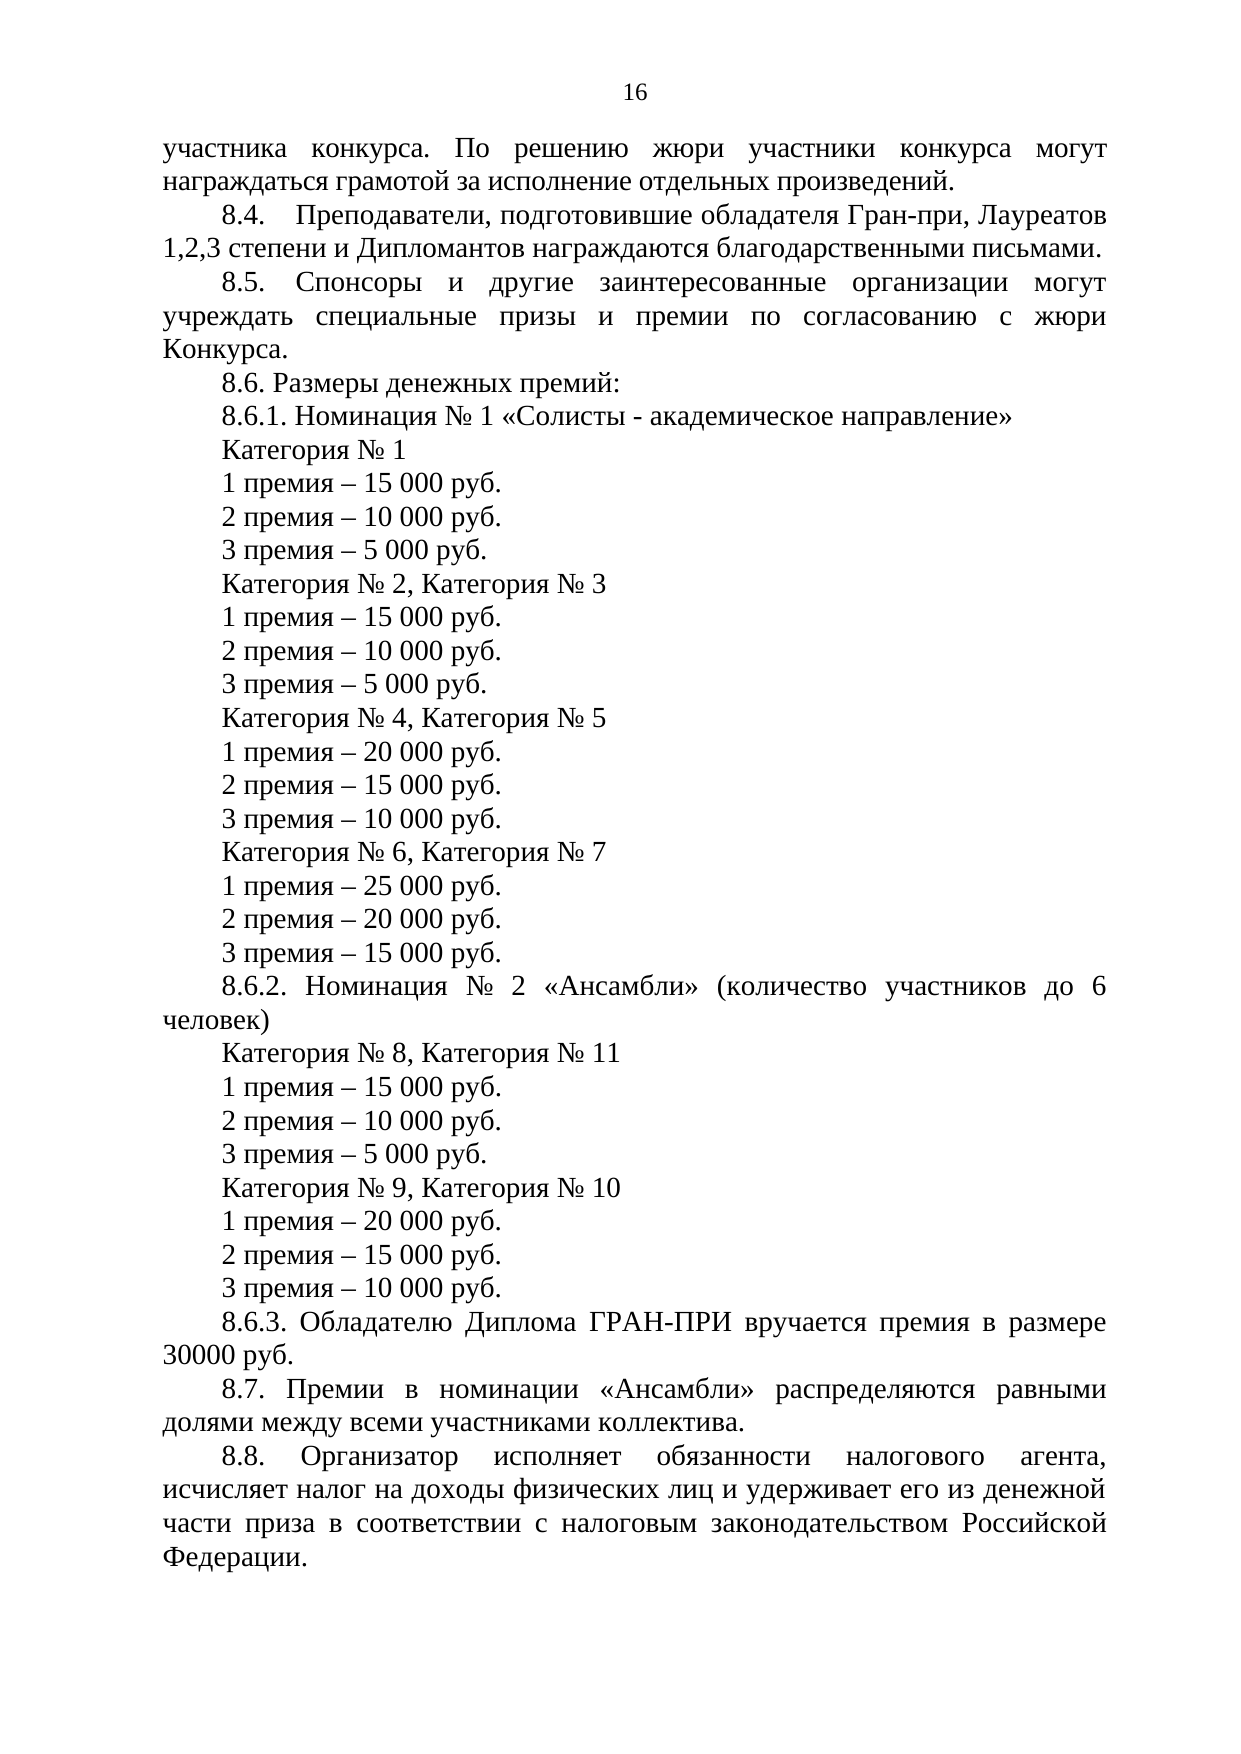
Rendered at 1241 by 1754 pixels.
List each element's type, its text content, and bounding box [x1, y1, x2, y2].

text 3 премия – 5 000 руб. [221, 667, 1107, 700]
list 8.6.1. Номинация № 1 «Солисты - академическое направление» [221, 398, 1107, 432]
text 3 премия – 5 000 руб. [221, 1136, 1107, 1170]
text 2 премия – 10 000 руб. [221, 633, 1107, 667]
text Категория № 9, Категория № 10 [221, 1170, 1107, 1203]
list Спонсоры и другие заинтересованные организации могут учреждать специальные призы и премии по согласованию с жюри Конкурса. [162, 264, 1107, 365]
text Категория № 6, Категория № 7 [221, 834, 1107, 868]
text 3 премия – 15 000 руб. [221, 935, 1107, 968]
text 3 премия – 10 000 руб. [221, 801, 1107, 834]
text 1 премия – 15 000 руб. [221, 599, 1107, 633]
text 2 премия – 10 000 руб. [221, 499, 1107, 532]
text 2 премия – 15 000 руб. [221, 767, 1107, 801]
text 8.8. Организатор исполняет обязанности налогового агента, исчисляет налог на доходы физических лиц и удерживает его из денежной части приза в соответствии с налоговым законодательством Российской Федерации. [162, 1438, 1107, 1572]
list 8.6.3. Обладателю Диплома ГРАН-ПРИ вручается премия в размере 30000 руб. [162, 1304, 1107, 1371]
text 2 премия – 10 000 руб. [221, 1103, 1107, 1136]
text 2 премия – 15 000 руб. [221, 1237, 1107, 1270]
text Категория № 2, Категория № 3 [221, 566, 1107, 599]
text 1 премия – 15 000 руб. [221, 465, 1107, 499]
text Категория № 4, Категория № 5 [221, 700, 1107, 734]
text 1 премия – 20 000 руб. [221, 734, 1107, 767]
text Категория № 8, Категория № 11 [221, 1036, 1107, 1069]
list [162, 130, 1107, 197]
text 3 премия – 10 000 руб. [221, 1270, 1107, 1304]
text 8.6.2. Номинация № 2 «Ансамбли» (количество участников до 6 человек) [162, 968, 1107, 1036]
list 8.7. Премии в номинации «Ансамбли» распределяются равными долями между всеми участниками коллектива. [162, 1371, 1107, 1438]
list 8.6. Размеры денежных премий: [221, 365, 1107, 398]
text 1 премия – 25 000 руб. [221, 868, 1107, 901]
list Преподаватели, подготовившие обладателя Гран-при, Лауреатов 1,2,3 степени и Дипломантов награждаются благодарственными письмами. [162, 197, 1107, 264]
text 3 премия – 5 000 руб. [221, 532, 1107, 566]
text Категория № 1 [221, 432, 1107, 465]
text 2 премия – 20 000 руб. [221, 901, 1107, 935]
text 1 премия – 15 000 руб. [221, 1069, 1107, 1103]
text 1 премия – 20 000 руб. [221, 1203, 1107, 1237]
